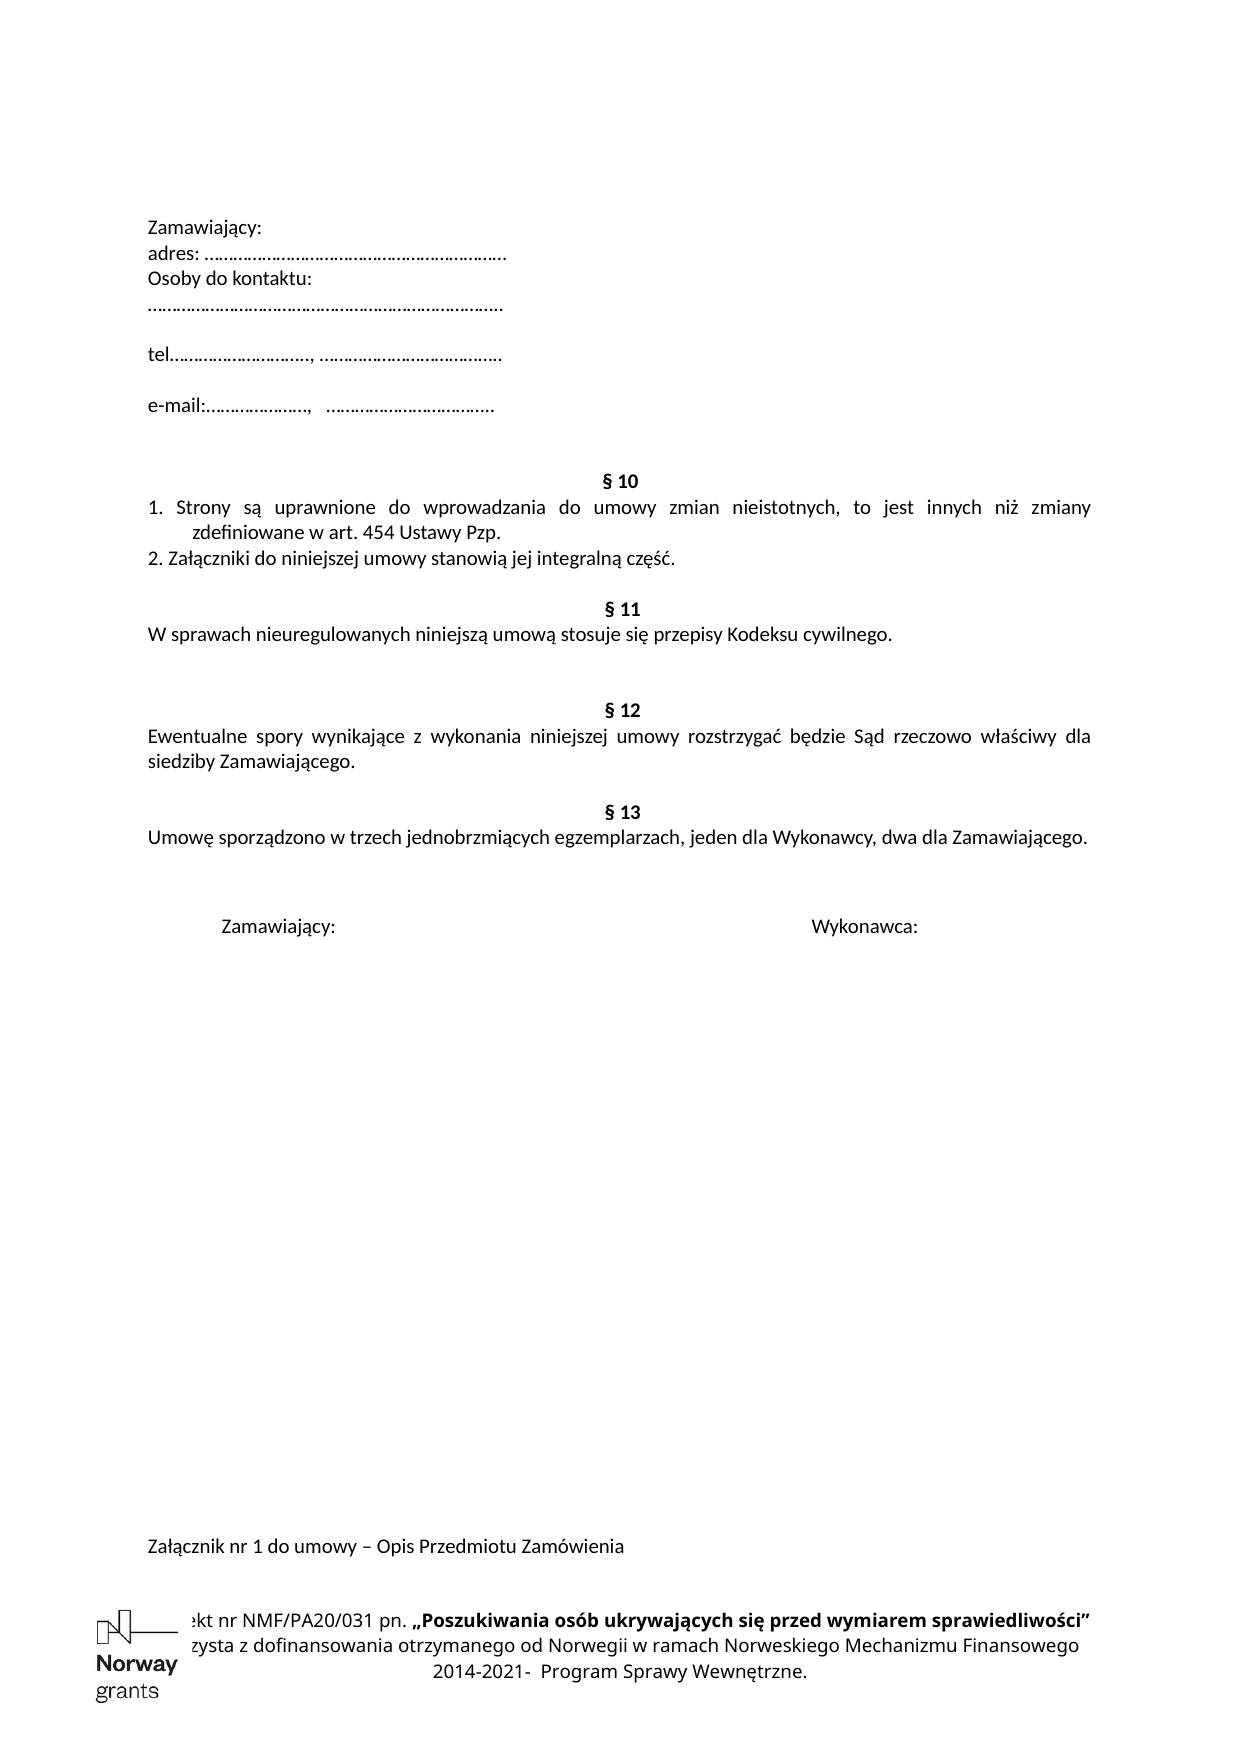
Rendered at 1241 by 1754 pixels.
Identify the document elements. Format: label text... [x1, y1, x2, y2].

picture [77, 1597, 193, 1713]
text Umowę sporządzono w trzech jednobrzmiących egzemplarzach, jeden dla Wykonawcy, dwa dla Zamawiającego. [148, 824, 1093, 850]
text § 13 [148, 799, 1093, 824]
text e-mail:…………………, …………………………….. [148, 392, 1093, 418]
text Zamawiający: [148, 214, 1093, 240]
text tel……………………….., ……………………………….. [148, 342, 1093, 367]
text Zamawiający: Wykonawca: [221, 913, 1093, 939]
text 1. Strony są uprawnione do wprowadzania do umowy zmian nieistotnych, to jest innych niż zmiany zdefiniowane w art. 454 Ustawy Pzp. [148, 494, 1093, 545]
text § 12 [148, 697, 1093, 723]
text Załącznik nr 1 do umowy – Opis Przedmiotu Zamówienia [148, 1533, 1093, 1559]
text Osoby do kontaktu: [148, 265, 1093, 291]
text ……………………………………………………………….. [148, 291, 1093, 316]
text § 10 [148, 469, 1093, 494]
text § 11 [148, 596, 1093, 621]
text W sprawach nieuregulowanych niniejszą umową stosuje się przepisy Kodeksu cywilnego. [148, 621, 1093, 647]
text adres: ……………………………………………………… [148, 240, 1093, 265]
text Ewentualne spory wynikające z wykonania niniejszej umowy rozstrzygać będzie Sąd rzeczowo właściwy dla siedziby Zamawiającego. [148, 723, 1093, 774]
text 2. Załączniki do niniejszej umowy stanowią jej integralną część. [148, 545, 1093, 570]
